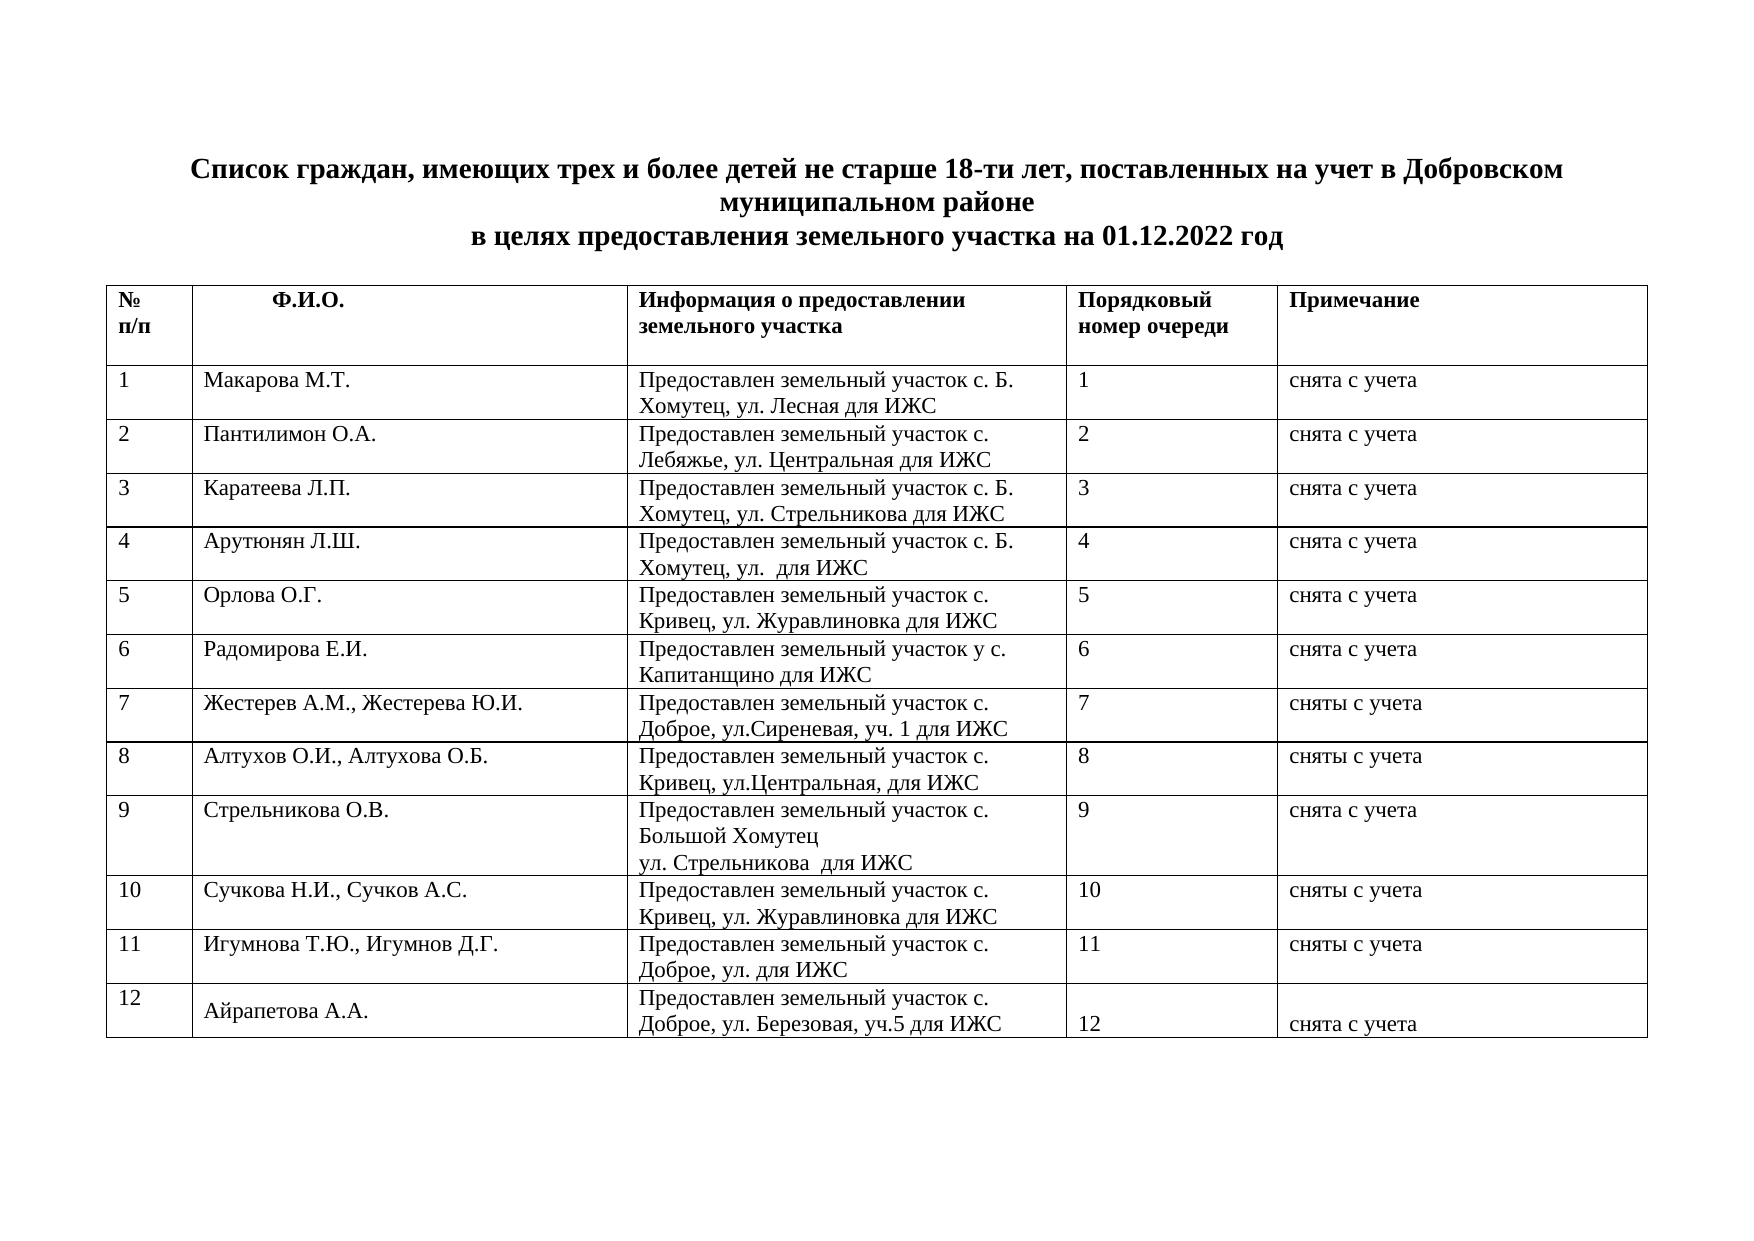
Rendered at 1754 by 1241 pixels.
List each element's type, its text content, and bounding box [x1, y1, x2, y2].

table_cell 12 [107, 984, 192, 1037]
table_header Ф.И.О. [193, 286, 627, 365]
table_cell снята с учета [1278, 581, 1647, 634]
text Список граждан, имеющих трех и более детей не старше 18-ти лет, поставленных на учет в Добровском муниципальном районе [118, 151, 1636, 218]
table_cell снята с учета [1278, 984, 1647, 1037]
table_header Примечание [1278, 286, 1647, 365]
table_cell 9 [1067, 796, 1277, 875]
table_header Порядковый номер очереди [1067, 286, 1277, 365]
table_cell Каратеева Л.П. [193, 474, 627, 526]
table_cell сняты с учета [1278, 689, 1647, 741]
table_cell Айрапетова А.А. [193, 984, 627, 1037]
table_cell снята с учета [1278, 366, 1647, 419]
table_cell 1 [1067, 366, 1277, 419]
table_cell Пантилимон О.А. [193, 420, 627, 473]
table_cell Сучкова Н.И., Сучков А.С. [193, 876, 627, 929]
table_cell Предоставлен земельный участок с. Б. Хомутец, ул. Стрельникова для ИЖС [628, 474, 1066, 526]
table_cell 9 [107, 796, 192, 875]
table_cell 4 [107, 528, 192, 580]
table_cell Предоставлен земельный участок с. Б. Хомутец, ул. для ИЖС [628, 528, 1066, 580]
table_cell 7 [107, 689, 192, 741]
text в целях предоставления земельного участка на 01.12.2022 год [118, 218, 1636, 252]
table_cell 10 [107, 876, 192, 929]
table_cell сняты с учета [1278, 876, 1647, 929]
table_cell 6 [107, 635, 192, 688]
table_cell 11 [1067, 930, 1277, 983]
table_cell Предоставлен земельный участок с. Лебяжье, ул. Центральная для ИЖС [628, 420, 1066, 473]
table_cell Орлова О.Г. [193, 581, 627, 634]
table_cell 6 [1067, 635, 1277, 688]
table_cell Предоставлен земельный участок с. Б. Хомутец, ул. Лесная для ИЖС [628, 366, 1066, 419]
table_cell Предоставлен земельный участок с. Доброе, ул. Березовая, уч.5 для ИЖС [628, 984, 1066, 1037]
table_cell 2 [107, 420, 192, 473]
table_cell 8 [1067, 743, 1277, 795]
table_header № п/п [107, 286, 192, 365]
table_cell Предоставлен земельный участок с. Кривец, ул. Журавлиновка для ИЖС [628, 581, 1066, 634]
table_cell снята с учета [1278, 474, 1647, 526]
table_cell 1 [107, 366, 192, 419]
table_cell 11 [107, 930, 192, 983]
table_cell 7 [1067, 689, 1277, 741]
table_cell Предоставлен земельный участок с. Доброе, ул.Сиреневая, уч. 1 для ИЖС [628, 689, 1066, 741]
table_cell Предоставлен земельный участок с. Доброе, ул. для ИЖС [628, 930, 1066, 983]
table_cell снята с учета [1278, 796, 1647, 875]
table_cell 2 [1067, 420, 1277, 473]
table_cell снята с учета [1278, 528, 1647, 580]
table_cell Жестерев А.М., Жестерева Ю.И. [193, 689, 627, 741]
table_cell 10 [1067, 876, 1277, 929]
table_cell снята с учета [1278, 420, 1647, 473]
table_cell Макарова М.Т. [193, 366, 627, 419]
table_cell Арутюнян Л.Ш. [193, 528, 627, 580]
table_cell 3 [107, 474, 192, 526]
table_cell Предоставлен земельный участок с. Кривец, ул.Центральная, для ИЖС [628, 743, 1066, 795]
table_header Информация о предоставлении земельного участка [628, 286, 1066, 365]
table_cell Алтухов О.И., Алтухова О.Б. [193, 743, 627, 795]
table_cell 3 [1067, 474, 1277, 526]
table_cell 8 [107, 743, 192, 795]
table_cell 12 [1067, 984, 1277, 1037]
table_cell Предоставлен земельный участок с. Кривец, ул. Журавлиновка для ИЖС [628, 876, 1066, 929]
table_cell сняты с учета [1278, 743, 1647, 795]
table_cell 5 [1067, 581, 1277, 634]
table_cell Предоставлен земельный участок у с. Капитанщино для ИЖС [628, 635, 1066, 688]
table_cell Стрельникова О.В. [193, 796, 627, 875]
table_cell 5 [107, 581, 192, 634]
table_cell Предоставлен земельный участок с. Большой Хомутец ул. Стрельникова для ИЖС [628, 796, 1066, 875]
table_cell сняты с учета [1278, 930, 1647, 983]
table_cell 4 [1067, 528, 1277, 580]
table_cell снята с учета [1278, 635, 1647, 688]
table_cell Радомирова Е.И. [193, 635, 627, 688]
table_cell Игумнова Т.Ю., Игумнов Д.Г. [193, 930, 627, 983]
